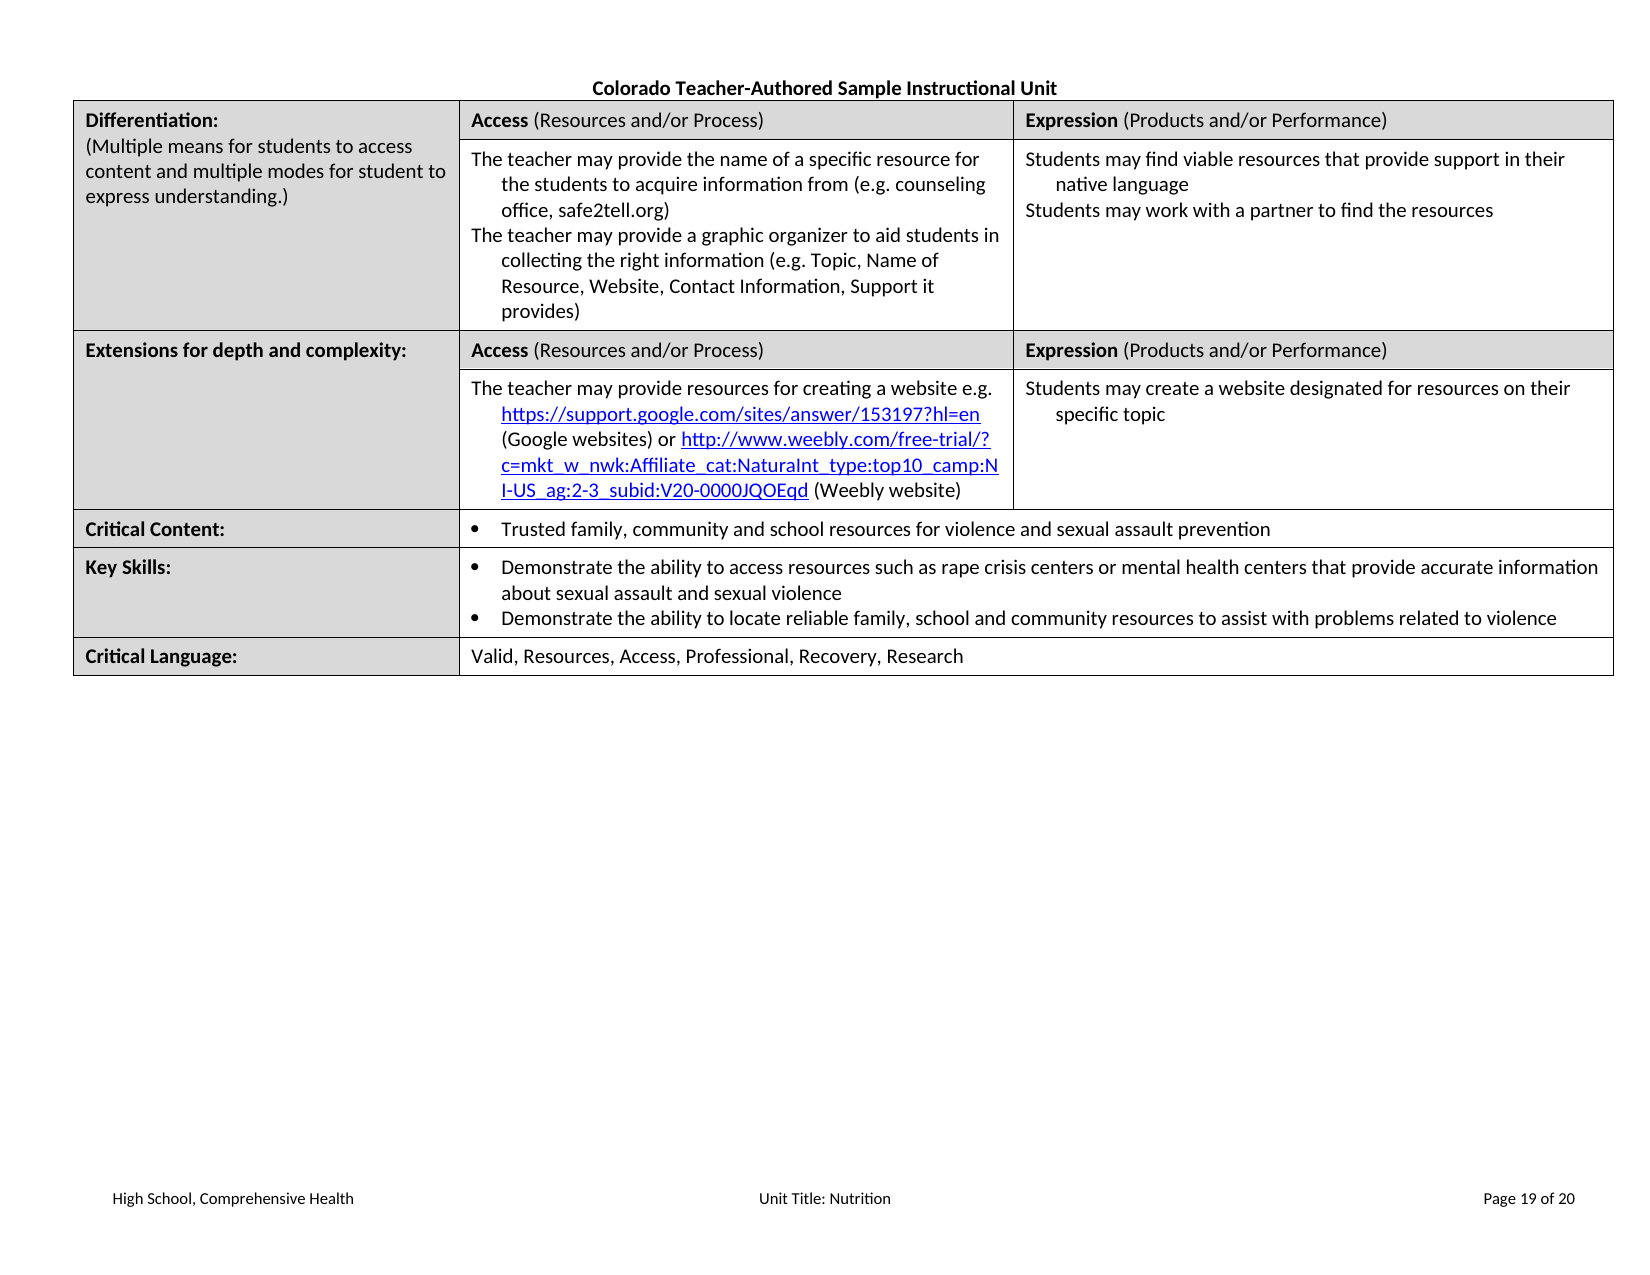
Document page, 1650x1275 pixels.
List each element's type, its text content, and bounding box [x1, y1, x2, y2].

table_cell Access (Resources and/or Process) [460, 331, 1013, 368]
table_cell Critical Content: [74, 510, 459, 547]
table_header Access (Resources and/or Process) [460, 101, 1013, 139]
table_cell The teacher may provide the name of a specific resource for the students to acquire information from (e.g. counseling office, safe2tell.org) The teacher may provide a graphic organizer to aid students in collecting the right information (e.g. Topic, Name of Resource, Website, Contact Information, Support it provides) [460, 140, 1013, 330]
table_cell Expression (Products and/or Performance) [1014, 331, 1613, 368]
table_cell Trusted family, community and school resources for violence and sexual assault prevention [460, 510, 1613, 547]
table_header Differentiation: (Multiple means for students to access content and multiple modes for student to express understanding.) [74, 101, 459, 330]
table_cell The teacher may provide resources for creating a website e.g. https://support.google.com/sites/answer/153197?hl=en (Google websites) or http://www.weebly.com/free-trial/?c=mkt_w_nwk:Affiliate_cat:NaturaInt_type:top10_camp:NI-US_ag:2-3_subid:V20-0000JQOEqd (Weebly website) [460, 370, 1013, 509]
table_cell Critical Language: [74, 638, 459, 675]
table_cell Demonstrate the ability to access resources such as rape crisis centers or mental health centers that provide accurate information about sexual assault and sexual violence Demonstrate the ability to locate reliable family, school and community resources to assist with problems related to violence [460, 548, 1613, 637]
table_cell Extensions for depth and complexity: [74, 331, 459, 509]
table_cell Key Skills: [74, 548, 459, 637]
table_cell Students may find viable resources that provide support in their native language Students may work with a partner to find the resources [1014, 140, 1613, 330]
table_cell Valid, Resources, Access, Professional, Recovery, Research [460, 638, 1613, 675]
table_cell Students may create a website designated for resources on their specific topic [1014, 370, 1613, 509]
table_header Expression (Products and/or Performance) [1014, 101, 1613, 139]
